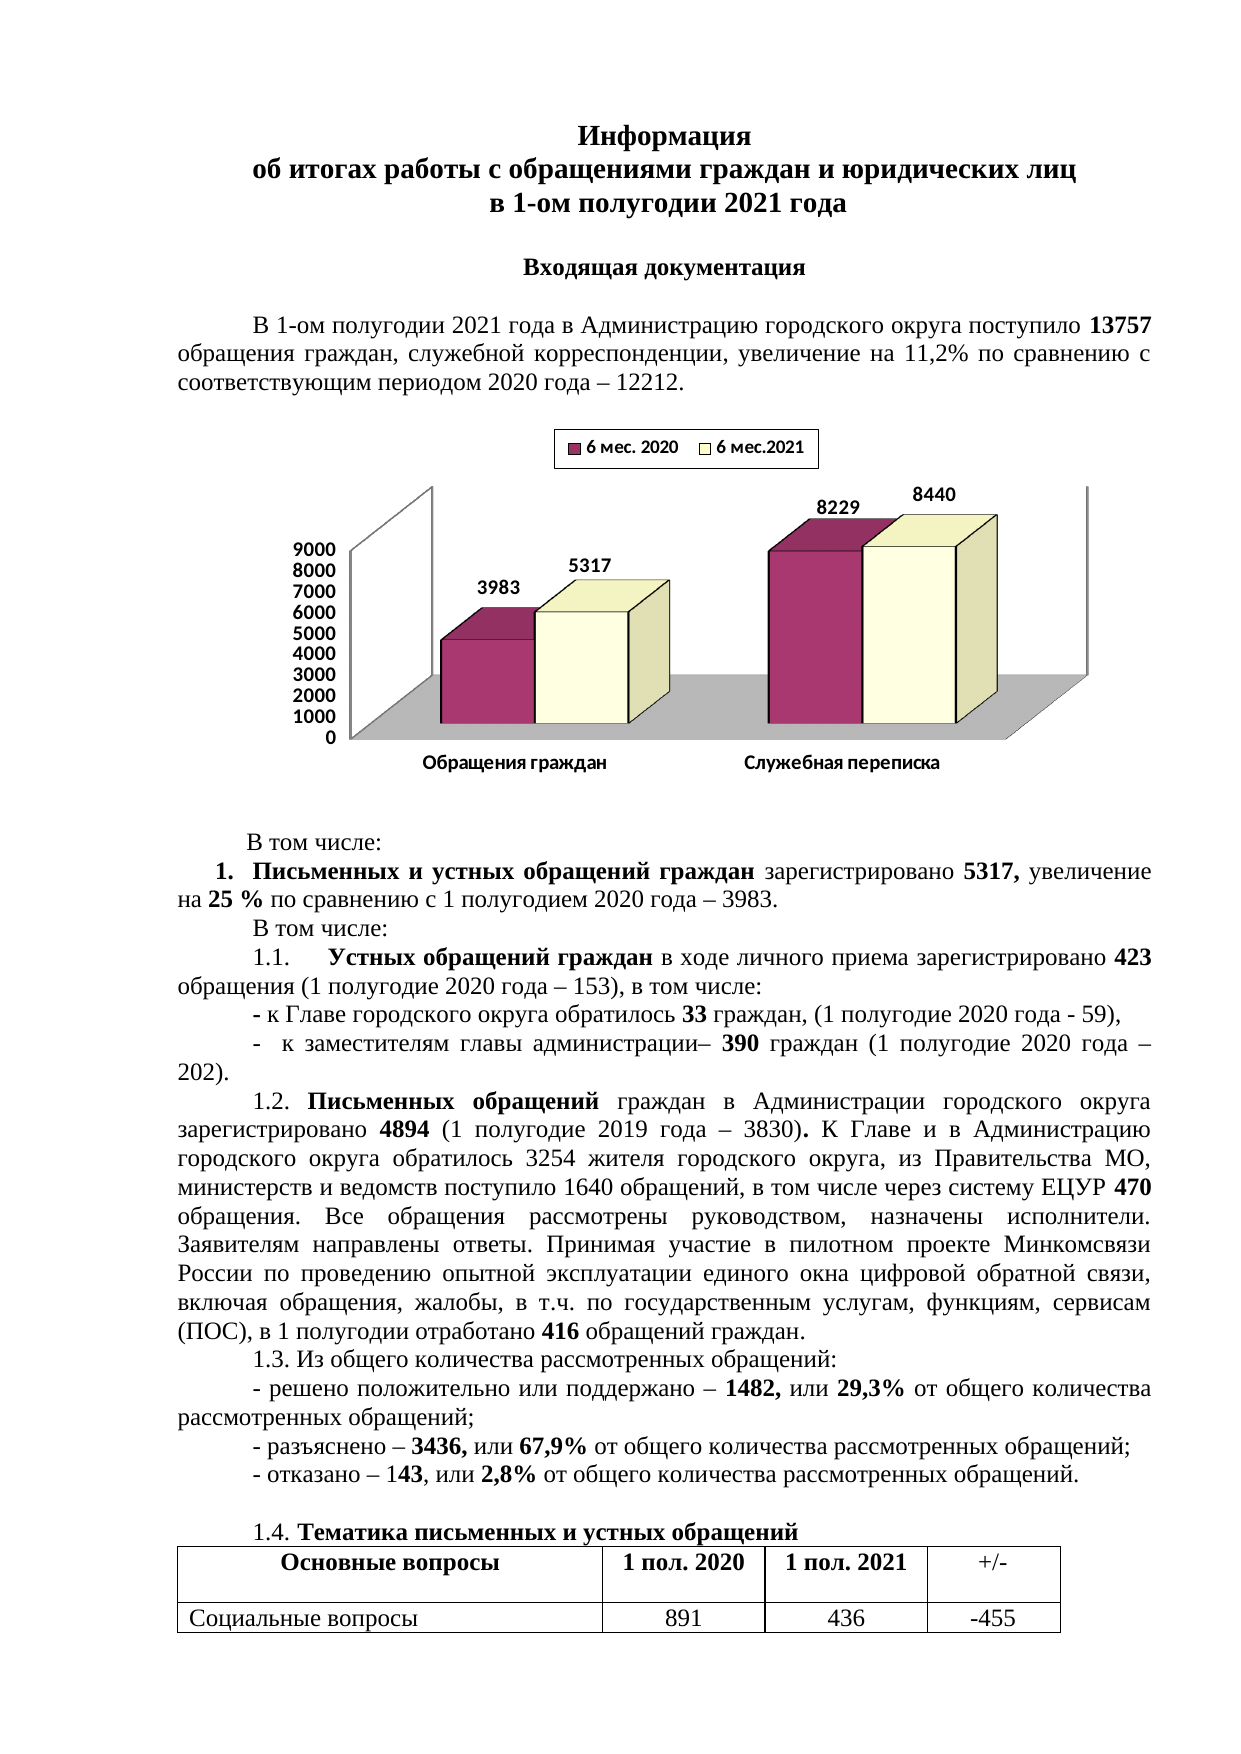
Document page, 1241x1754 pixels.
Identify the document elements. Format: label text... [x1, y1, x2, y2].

text - к Главе городского округа обратилось 33 граждан, (1 полугодие 2020 года - 59), [177, 999, 1152, 1028]
text 1.4. Тематика письменных и устных обращений [177, 1517, 1152, 1546]
text об итогах работы с обращениями граждан и юридических лиц [177, 152, 1152, 185]
text - отказано – 143, или 2,8% от общего количества рассмотренных обращений. [177, 1459, 1152, 1488]
text - разъяснено – 3436, или 67,9% от общего количества рассмотренных обращений; [177, 1431, 1152, 1459]
text в 1-ом полугодии 2021 года [177, 185, 1152, 219]
text Входящая документация [177, 252, 1152, 281]
text - решено положительно или поддержано – 1482, или 29,3% от общего количества рассмотренных обращений; [177, 1373, 1152, 1431]
text - к заместителям главы администрации– 390 граждан (1 полугодие 2020 года – 202). [177, 1028, 1152, 1086]
table_cell Социальные вопросы [178, 1603, 602, 1632]
table_header Основные вопросы [178, 1547, 602, 1602]
table_cell 436 [766, 1603, 927, 1632]
text В том числе: [177, 827, 1152, 856]
text Информация [177, 118, 1152, 152]
text В 1-ом полугодии 2021 года в Администрацию городского округа поступило 13757 обращения граждан, служебной корреспонденции, увеличение на 11,2% по сравнению с соответствующим периодом 2020 года – 12212. [177, 310, 1152, 396]
table_header 1 пол. 2020 [603, 1547, 764, 1602]
text В том числе: [252, 913, 1152, 942]
table_header +/- [928, 1547, 1060, 1602]
table_cell -455 [928, 1603, 1060, 1632]
text 1.2. Письменных обращений граждан в Администрации городского округа зарегистрировано 4894 (1 полугодие 2019 года – 3830). К Главе и в Администрацию городского округа обратилось 3254 жителя городского округа, из Правительства МО, министерств и ведомств поступило 1640 обращений, в том числе через систему ЕЦУР 470 обращения. Все обращения рассмотрены руководством, назначены исполнители. Заявителям направлены ответы. Принимая участие в пилотном проекте Минкомсвязи России по проведению опытной эксплуатации единого окна цифровой обратной связи, включая обращения, жалобы, в т.ч. по государственным услугам, функциям, сервисам (ПОС), в 1 полугодии отработано 416 обращений граждан. [177, 1086, 1152, 1344]
list Устных обращений граждан в ходе личного приема зарегистрировано 423 обращения (1 полугодие 2020 года – 153), в том числе: [177, 942, 1152, 999]
table_cell 891 [603, 1603, 764, 1632]
table_header 1 пол. 2021 [766, 1547, 927, 1602]
list Письменных и устных обращений граждан зарегистрировано 5317, увеличение на 25 % по сравнению с 1 полугодием 2020 года – 3983. [177, 856, 1152, 913]
text 1.3. Из общего количества рассмотренных обращений: [177, 1344, 1152, 1373]
